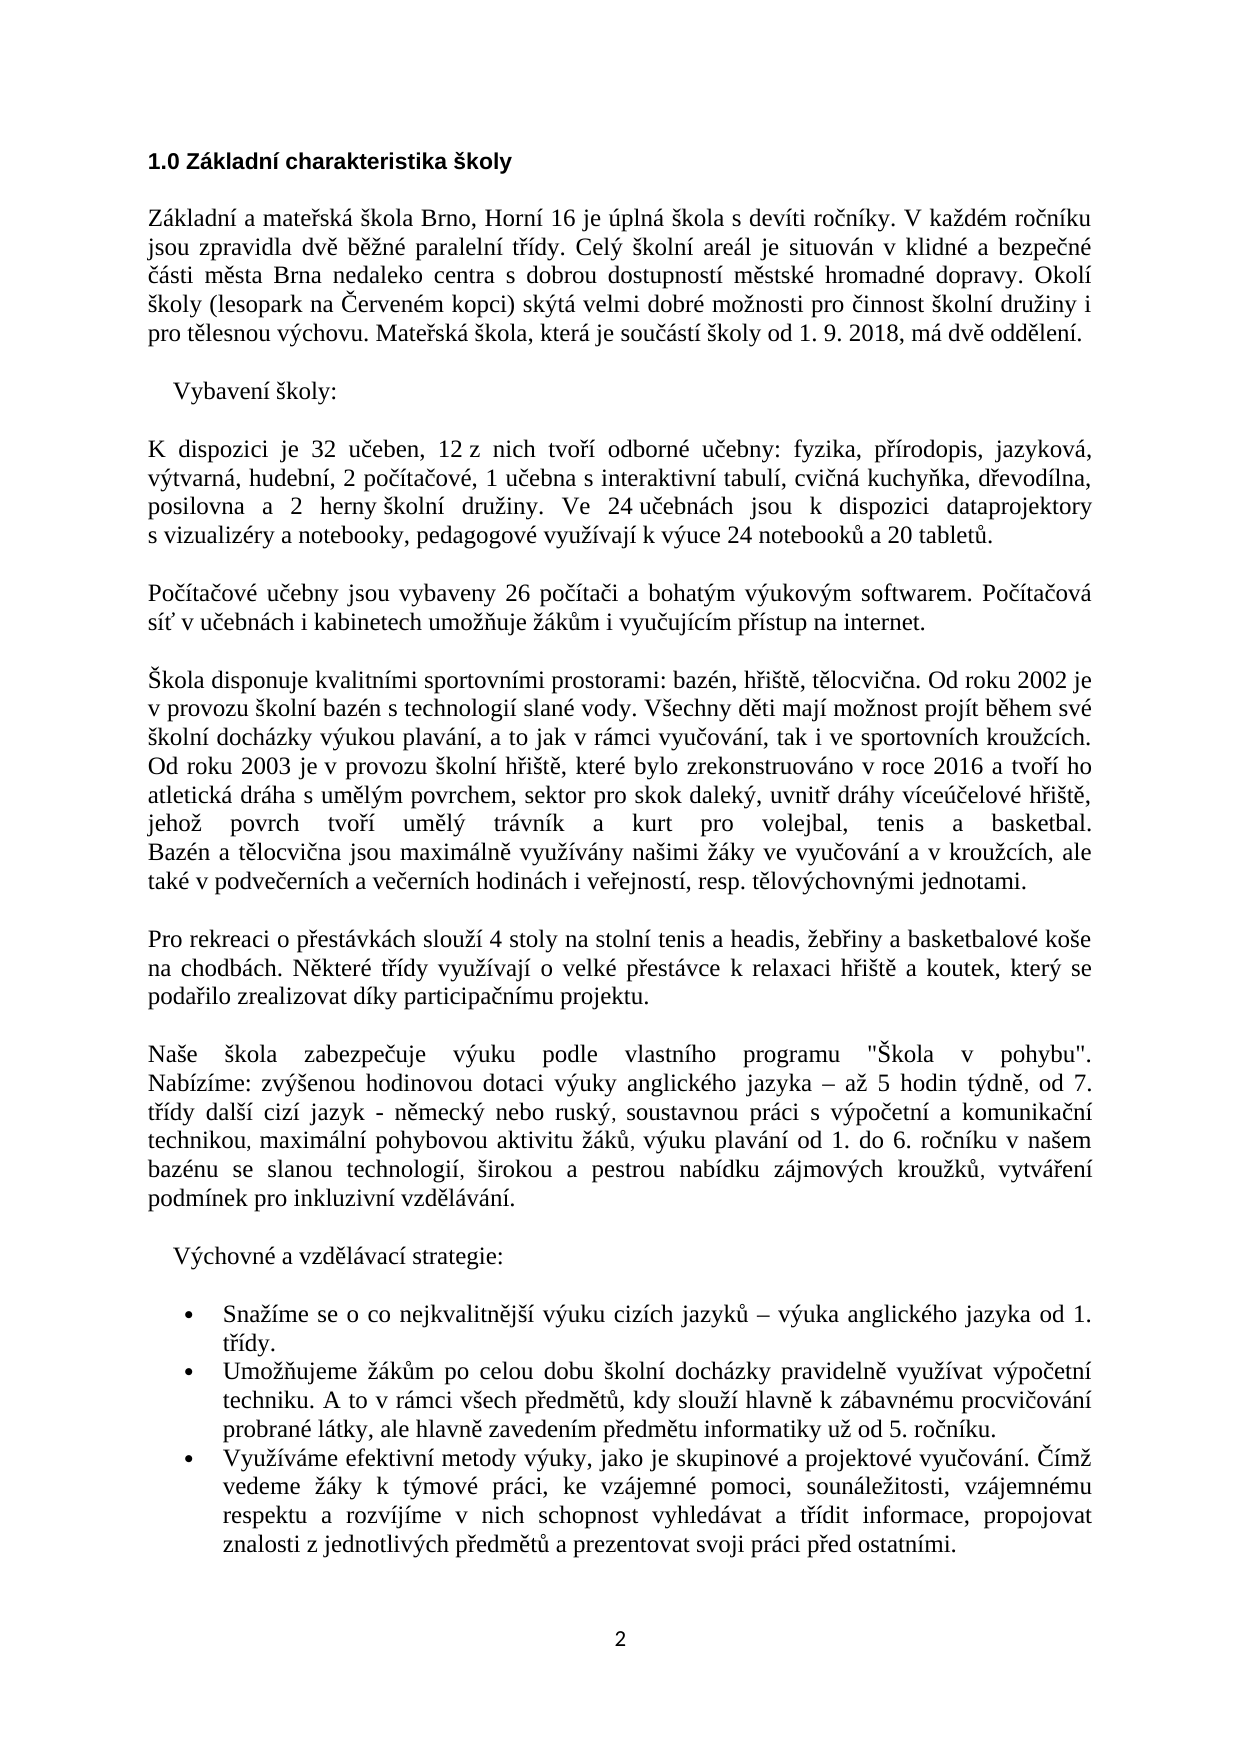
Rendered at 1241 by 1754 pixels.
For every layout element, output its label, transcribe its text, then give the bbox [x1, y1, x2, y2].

text Pro rekreaci o přestávkách slouží 4 stoly na stolní tenis a headis, žebřiny a basketbalové koše na chodbách. Některé třídy využívají o velké přestávce k relaxaci hřiště a koutek, který se podařilo zrealizovat díky participačnímu projektu. [148, 924, 1093, 1010]
text Vybavení školy: [173, 376, 1093, 405]
subtitle 1.0 Základní charakteristika školy [148, 148, 1093, 174]
list Umožňujeme žákům po celou dobu školní docházky pravidelně využívat výpočetní techniku. A to v rámci všech předmětů, kdy slouží hlavně k zábavnému procvičování probrané látky, ale hlavně zavedením předmětu informatiky už od 5. ročníku. [185, 1356, 1093, 1443]
text Škola disponuje kvalitními sportovními prostorami: bazén, hřiště, tělocvična. Od roku 2002 je v provozu školní bazén s technologií slané vody. Všechny děti mají možnost projít během své školní docházky výukou plavání, a to jak v rámci vyučování, tak i ve sportovních kroužcích. Od roku 2003 je v provozu školní hřiště, které bylo zrekonstruováno v roce tvoří ho atletická dráha s umělým povrchem, sektor pro skok daleký, uvnitř dráhy víceúčelové hřiště, jehož povrch tvoří umělý trávník a kurt pro volejbal, tenis a basketbal. Bazén a tělocvična jsou maximálně využívány našimi žáky ve vyučování a v kroužcích, ale také v podvečerních a večerních hodinách i veřejností, resp. tělovýchovnými jednotami. [148, 665, 1093, 895]
text Počítačové učebny jsou vybaveny 26 počítači a bohatým výukovým softwarem. Počítačová síť v učebnách i kabinetech umožňuje žákům i vyučujícím přístup na internet. [148, 578, 1093, 636]
text Základní a mateřská škola Brno, Horní 16 je úplná škola s devíti ročníky. V každém ročníku jsou zpravidla dvě běžné paralelní třídy. Celý školní areál je situován v klidné a bezpečné části města Brna nedaleko centra s dobrou dostupností městské hromadné dopravy. Okolí školy (lesopark na Červeném kopci) skýtá velmi dobré možnosti pro činnost školní družiny i pro tělesnou výchovu. Mateřská škola, která je součástí školy od 1. 9. 2018, má dvě oddělení. [148, 203, 1093, 347]
list Využíváme efektivní metody výuky, jako je skupinové a projektové vyučování. Čímž vedeme žáky k týmové práci, ke vzájemné pomoci, sounáležitosti, vzájemnému respektu a rozvíjíme v nich schopnost vyhledávat a třídit informace, propojovat znalosti z jednotlivých předmětů a prezentovat svoji práci před ostatními. [185, 1443, 1093, 1558]
text K dispozici je 32 učeben, 12 z nich tvoří odborné učebny: fyzika, přírodopis, jazyková, výtvarná, hudební, 2 počítačové, 1 učebna s interaktivní tabulí, cvičná kuchyňka, dřevodílna, posilovna a 2 herny školní družiny. Ve 24 učebnách jsou k dispozici dataprojektory s vizualizéry a notebooky, pedagogové využívají k výuce 24 notebooků a 20 tabletů. [148, 434, 1093, 549]
text Výchovné a vzdělávací strategie: [173, 1241, 1093, 1270]
text Naše škola zabezpečuje výuku podle vlastního programu "Škola v pohybu". Nabízíme: zvýšenou hodinovou dotaci výuky anglického jazyka – až 5 hodin týdně, od 7. třídy další cizí jazyk - německý nebo ruský, soustavnou práci s výpočetní a komunikační technikou, maximální pohybovou aktivitu žáků, výuku plavání od 1. do 6. ročníku v našem bazénu se slanou technologií, širokou a pestrou nabídku zájmových kroužků, vytváření podmínek pro inkluzivní vzdělávání. [148, 1039, 1093, 1212]
list Snažíme se o co nejkvalitnější výuku cizích jazyků – výuka anglického jazyka od 1. třídy. [185, 1299, 1093, 1356]
